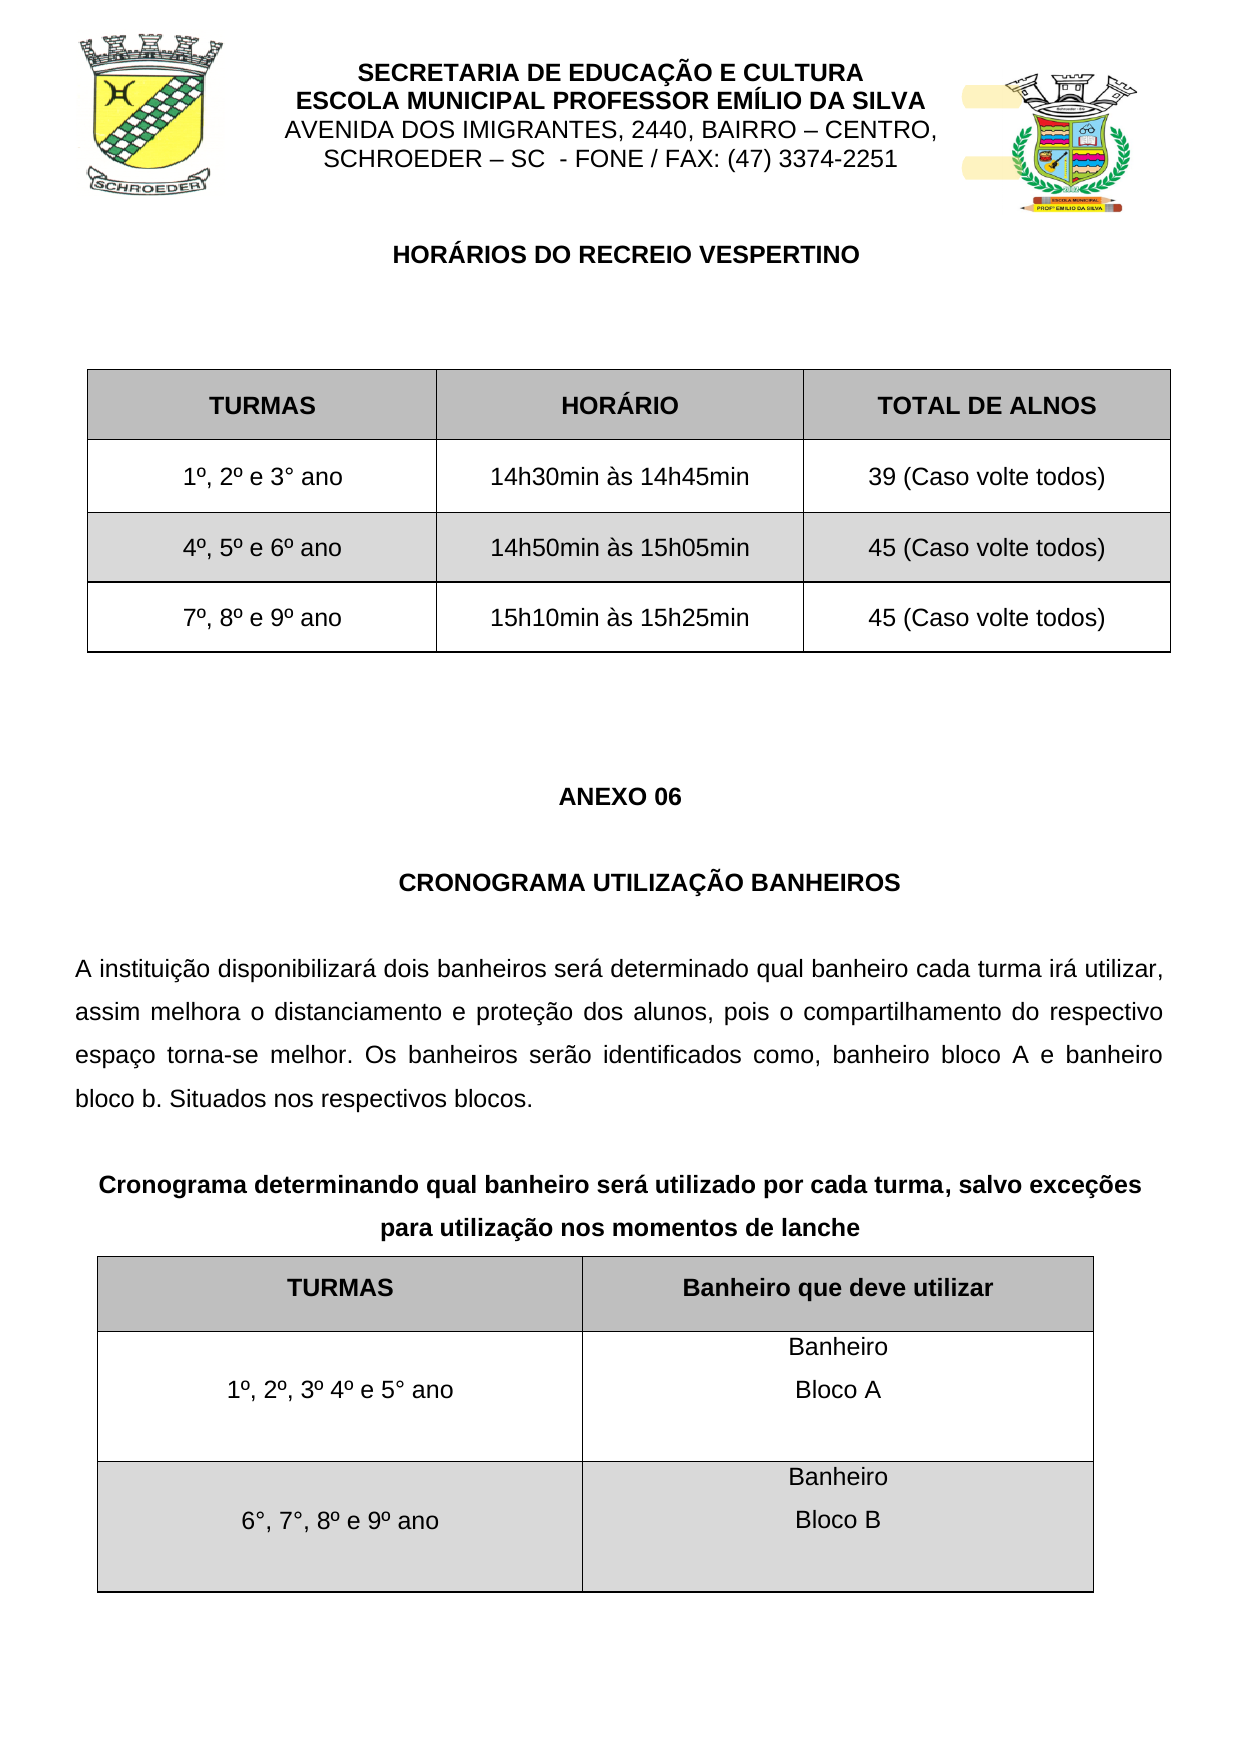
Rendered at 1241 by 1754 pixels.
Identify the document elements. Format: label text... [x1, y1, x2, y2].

table_cell 1º, 2º, 3º 4º e 5° ano [98, 1332, 582, 1461]
table_cell 39 (Caso volte todos) [804, 440, 1170, 512]
text Cronograma determinando qual banheiro será utilizado por cada turma, salvo exceções para utilização nos momentos de lanche [75, 1170, 1165, 1242]
text HORÁRIOS DO RECREIO VESPERTINO [305, 240, 948, 268]
table_header Banheiro que deve utilizar [583, 1257, 1093, 1331]
table_cell 7º, 8º e 9º ano [88, 583, 436, 651]
table_cell 4º, 5º e 6º ano [88, 513, 436, 581]
table_cell Banheiro Bloco B [583, 1462, 1093, 1591]
table_cell Banheiro Bloco A [583, 1332, 1093, 1461]
text CRONOGRAMA UTILIZAÇÃO BANHEIROS [75, 868, 1165, 897]
table_header TURMAS [98, 1257, 582, 1331]
table_cell 15h10min às 15h25min [437, 583, 803, 651]
table_cell 1º, 2º e 3° ano [88, 440, 436, 512]
table_cell 6°, 7°, 8º e 9º ano [98, 1462, 582, 1591]
table_cell 14h30min às 14h45min [437, 440, 803, 512]
text ANEXO 06 [75, 782, 1165, 811]
picture [76, 29, 225, 196]
text A instituição disponibilizará dois banheiros será determinado qual banheiro cada turma irá utilizar, assim melhora o distanciamento e proteção dos alunos, pois o compartilhamento do respectivo espaço torna-se melhor. Os banheiros serão identificados como, banheiro bloco A e banheiro bloco b. Situados nos respectivos blocos. [75, 954, 1165, 1112]
table_header TURMAS [88, 370, 436, 439]
table_cell 14h50min às 15h05min [437, 513, 803, 581]
table_header TOTAL DE ALNOS [804, 370, 1170, 439]
picture [1002, 67, 1138, 215]
table_cell 45 (Caso volte todos) [804, 513, 1170, 581]
table_cell 45 (Caso volte todos) [804, 583, 1170, 651]
table_header HORÁRIO [437, 370, 803, 439]
